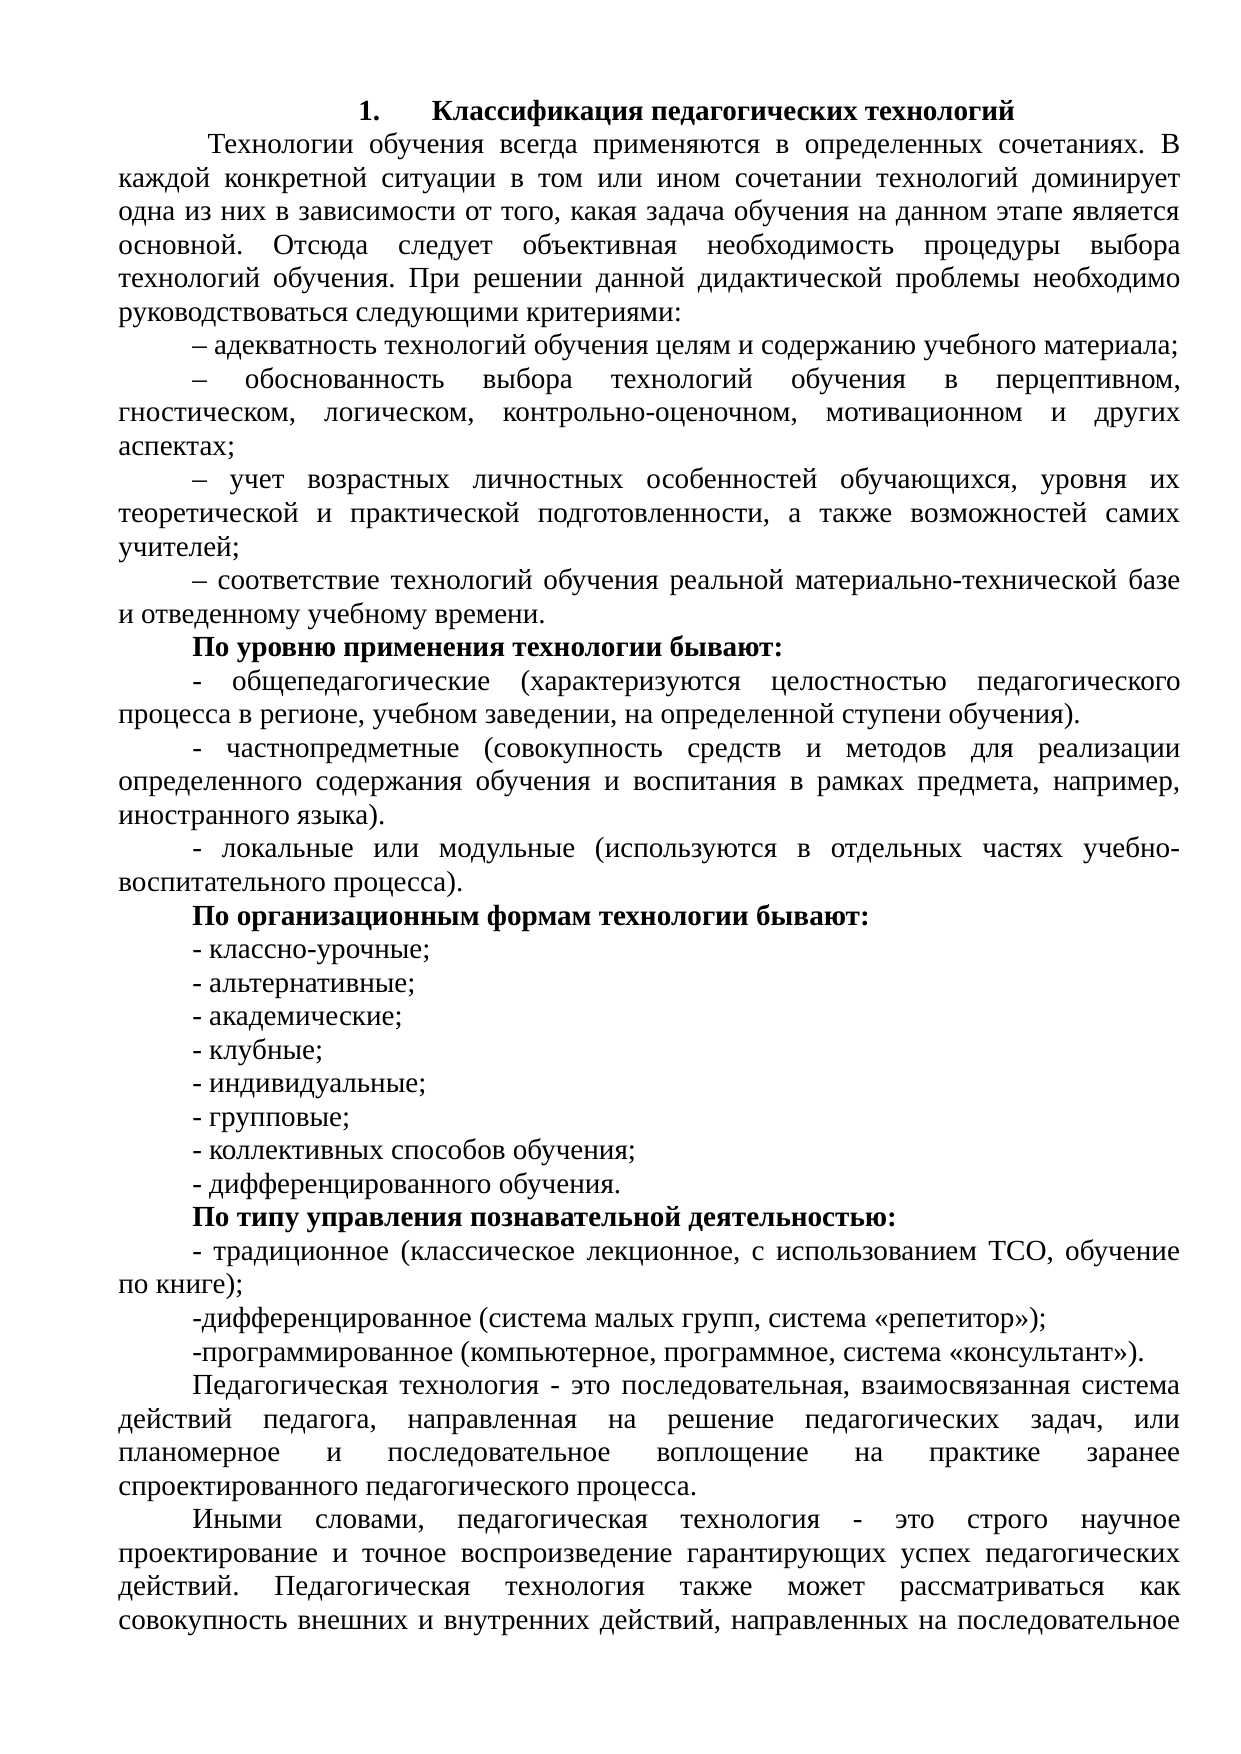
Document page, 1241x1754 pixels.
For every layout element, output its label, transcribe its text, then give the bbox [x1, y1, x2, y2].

list - общепедагогические (характеризуются целостностью педагогического процесса в регионе, учебном заведении, на определенной ступени обучения). [118, 663, 1181, 730]
list - частнопредметные (совокупность средств и методов для реализации определенного содержания обучения и воспитания в рамках предмета, например, иностранного языка). [118, 730, 1181, 831]
list - индивидуальные; [118, 1065, 1181, 1099]
list - коллективных способов обучения; [118, 1132, 1181, 1166]
list - академические; [118, 998, 1181, 1032]
list По типу управления познавательной деятельностью: [118, 1199, 1181, 1233]
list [118, 1501, 1181, 1636]
list По уровню применения технологии бывают: [118, 629, 1181, 663]
list - дифференцированного обучения. [118, 1166, 1181, 1199]
list – адекватность технологий обучения целям и содержанию учебного материала; [118, 327, 1181, 361]
list Технологии обучения всегда применяются в определенных сочетаниях. В каждой конкретной ситуации в том или ином сочетании технологий доминирует одна из них в зависимости от того, какая задача обучения на данном этапе является основной. Отсюда следует объективная необходимость процедуры выбора технологий обучения. При решении данной дидактической проблемы необходимо руководствоваться следующими критериями: [118, 126, 1181, 327]
list - локальные или модульные (используются в отдельных частях учебно-воспитательного процесса). [118, 831, 1181, 898]
list Классификация педагогических технологий [118, 93, 1181, 126]
list Педагогическая технология - это последовательная, взаимосвязанная система действий педагога, направленная на решение педагогических задач, или планомерное и последовательное воплощение на практике заранее спроектированного педагогического процесса. [118, 1367, 1181, 1501]
list По организационным формам технологии бывают: [118, 898, 1181, 931]
list – учет возрастных личностных особенностей обучающихся, уровня их теоретической и практической подготовленности, а также возможностей самих учителей; [118, 462, 1181, 562]
list -программированное (компьютерное, программное, система «консультант»). [118, 1334, 1181, 1367]
list - групповые; [118, 1099, 1181, 1132]
list - классно-урочные; [118, 931, 1181, 965]
list - традиционное (классическое лекционное, с использованием ТСО, обучение по книге); [118, 1233, 1181, 1300]
list - альтернативные; [118, 965, 1181, 998]
list - клубные; [118, 1032, 1181, 1065]
list – соответствие технологий обучения реальной материально-технической базе и отведенному учебному времени. [118, 562, 1181, 629]
list – обоснованность выбора технологий обучения в перцептивном, гностическом, логическом, контрольно-оценочном, мотивационном и других аспектах; [118, 361, 1181, 462]
list -дифференцированное (система малых групп, система «репетитор»); [118, 1300, 1181, 1334]
